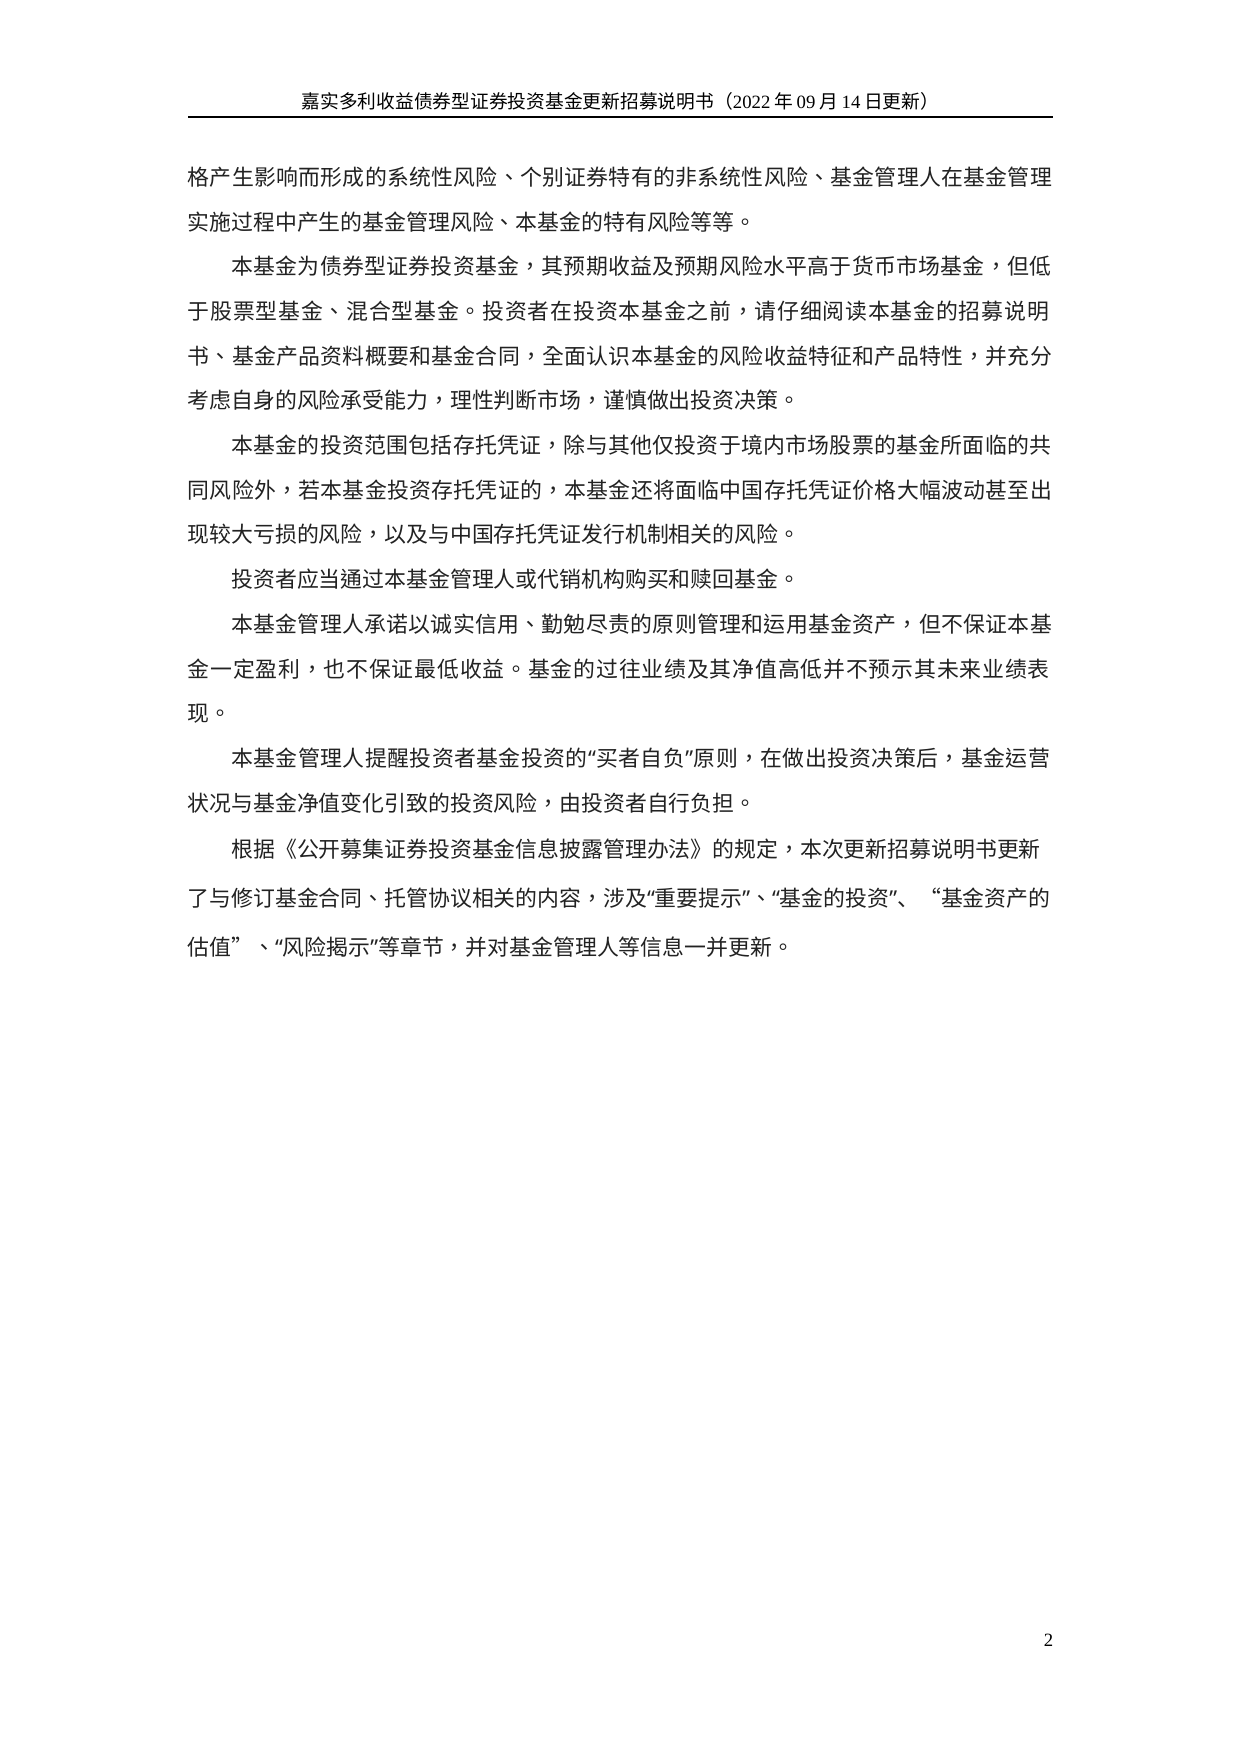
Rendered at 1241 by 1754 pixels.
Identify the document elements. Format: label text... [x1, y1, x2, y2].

text 本基金管理人提醒投资者基金投资的“买者自负”原则，在做出投资决策后，基金运营状况与基金净值变化引致的投资风险，由投资者自行负担。 [187, 743, 1053, 817]
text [187, 162, 1053, 236]
text 根据《公开募集证券投资基金信息披露管理办法》的规定，本次更新招募说明书更新了与修订基金合同、托管协议相关的内容，涉及“重要提示”、“基金的投资”、“基金资产的估值”、“风险揭示”等章节，并对基金管理人等信息一并更新。 [187, 832, 1053, 962]
text 本基金的投资范围包括存托凭证，除与其他仅投资于境内市场股票的基金所面临的共同风险外，若本基金投资存托凭证的，本基金还将面临中国存托凭证价格大幅波动甚至出现较大亏损的风险，以及与中国存托凭证发行机制相关的风险。 [187, 430, 1053, 549]
text 本基金为债券型证券投资基金，其预期收益及预期风险水平高于货币市场基金，但低于股票型基金、混合型基金。投资者在投资本基金之前，请仔细阅读本基金的招募说明书、基金产品资料概要和基金合同，全面认识本基金的风险收益特征和产品特性，并充分考虑自身的风险承受能力，理性判断市场，谨慎做出投资决策。 [187, 251, 1053, 415]
text 投资者应当通过本基金管理人或代销机构购买和赎回基金。 [187, 564, 1053, 594]
text 本基金管理人承诺以诚实信用、勤勉尽责的原则管理和运用基金资产，但不保证本基金一定盈利，也不保证最低收益。基金的过往业绩及其净值高低并不预示其未来业绩表现。 [187, 609, 1053, 728]
